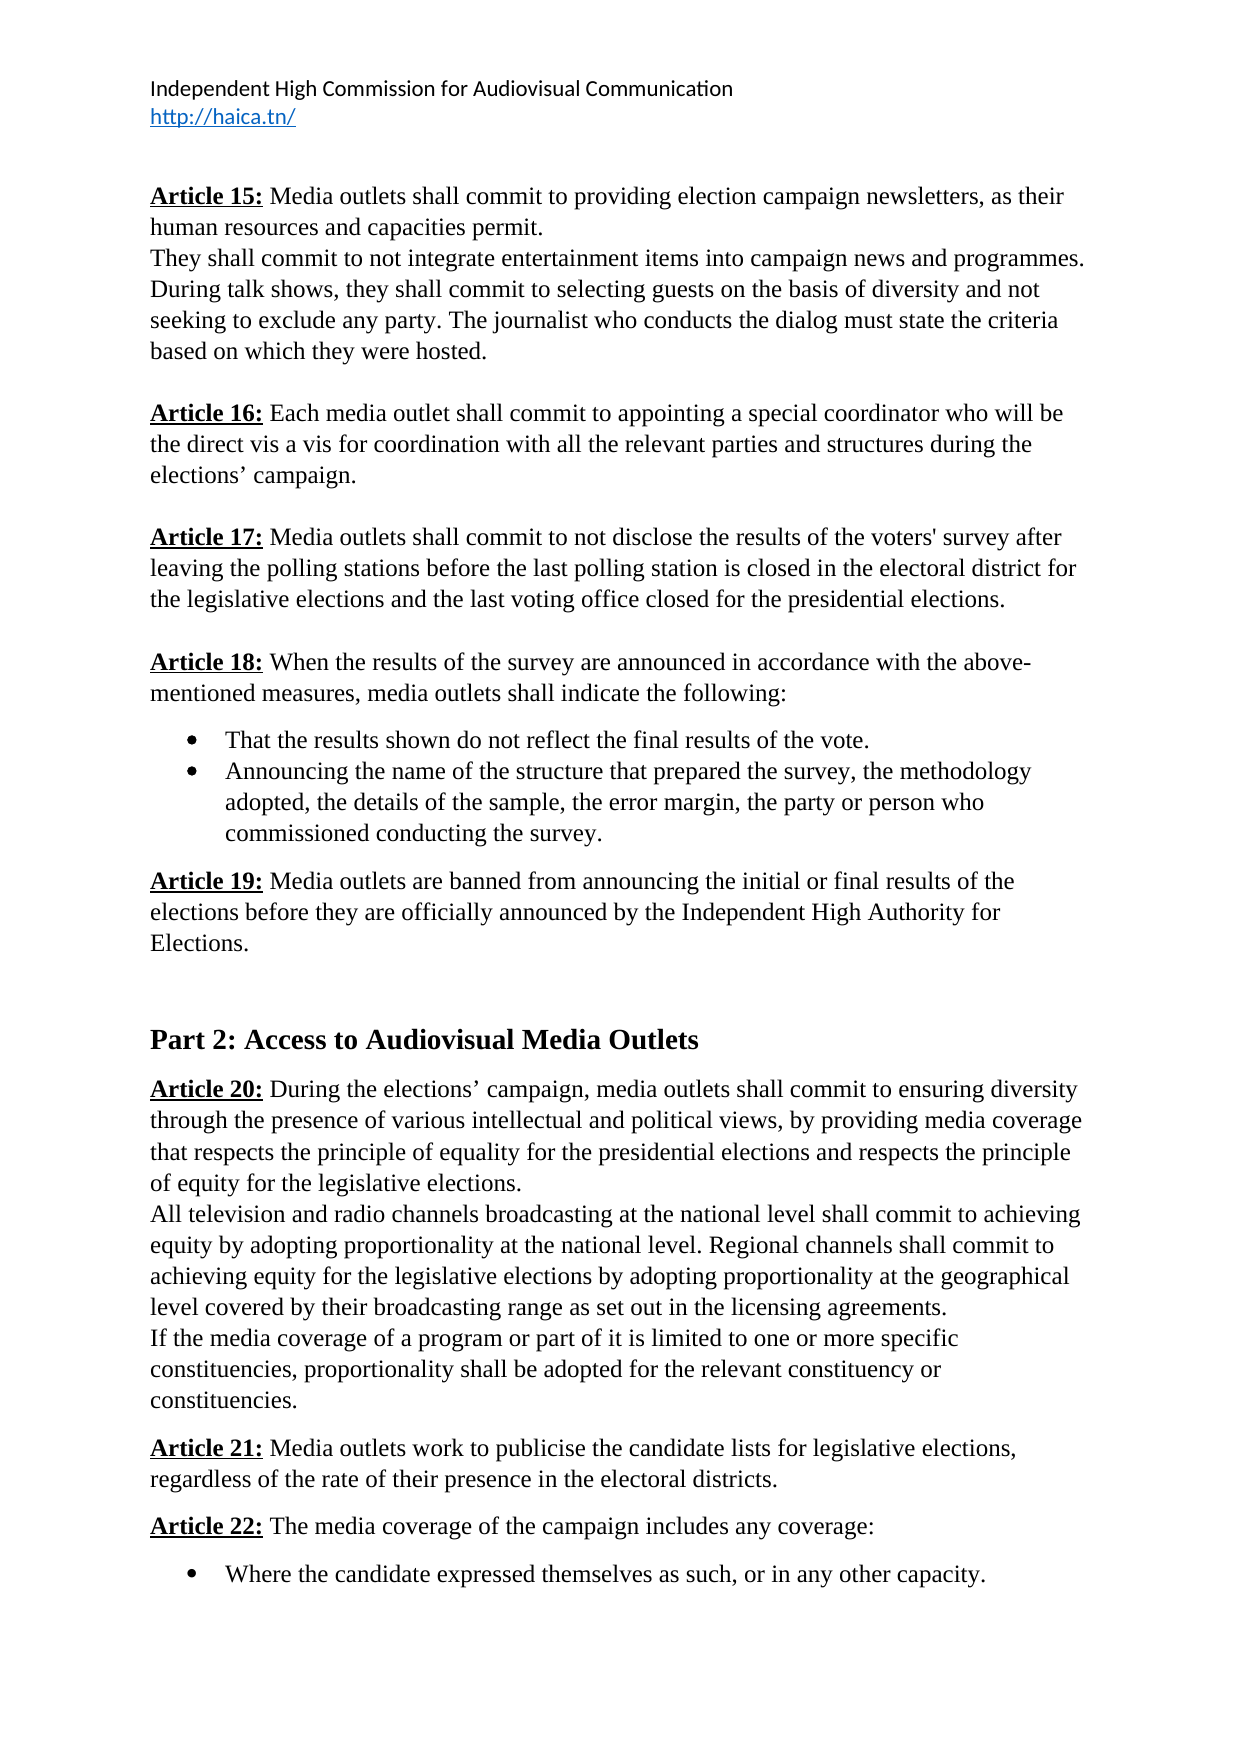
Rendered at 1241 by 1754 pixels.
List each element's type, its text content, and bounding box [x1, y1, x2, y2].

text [150, 150, 1090, 706]
text Article 22: The media coverage of the campaign includes any coverage: [150, 1511, 1090, 1540]
text Article 20: During the elections’ campaign, media outlets shall commit to ensuring diversity through the presence of various intellectual and political views, by providing media coverage that respects the principle of equality for the presidential elections and respects the principle of equity for the legislative elections. All television and radio channels broadcasting at the national level shall commit to achieving equity by adopting proportionality at the national level. Regional channels shall commit to achieving equity for the legislative elections by adopting proportionality at the geographical level covered by their broadcasting range as set out in the licensing agreements. If the media coverage of a program or part of it is limited to one or more specific constituencies, proportionality shall be adopted for the relevant constituency or constituencies. [150, 1074, 1090, 1414]
text Article 19: Media outlets are banned from announcing the initial or final results of the elections before they are officially announced by the Independent High Authority for Elections. Part 2: Access to Audiovisual Media Outlets [150, 866, 1090, 1055]
list Where the candidate expressed themselves as such, or in any other capacity. [187, 1559, 1090, 1588]
list That the results shown do not reflect the final results of the vote. [187, 725, 1090, 754]
list Announcing the name of the structure that prepared the survey, the methodology adopted, the details of the sample, the error margin, the party or person who commissioned conducting the survey. [187, 756, 1090, 847]
text Article 21: Media outlets work to publicise the candidate lists for legislative elections, regardless of the rate of their presence in the electoral districts. [150, 1433, 1090, 1492]
